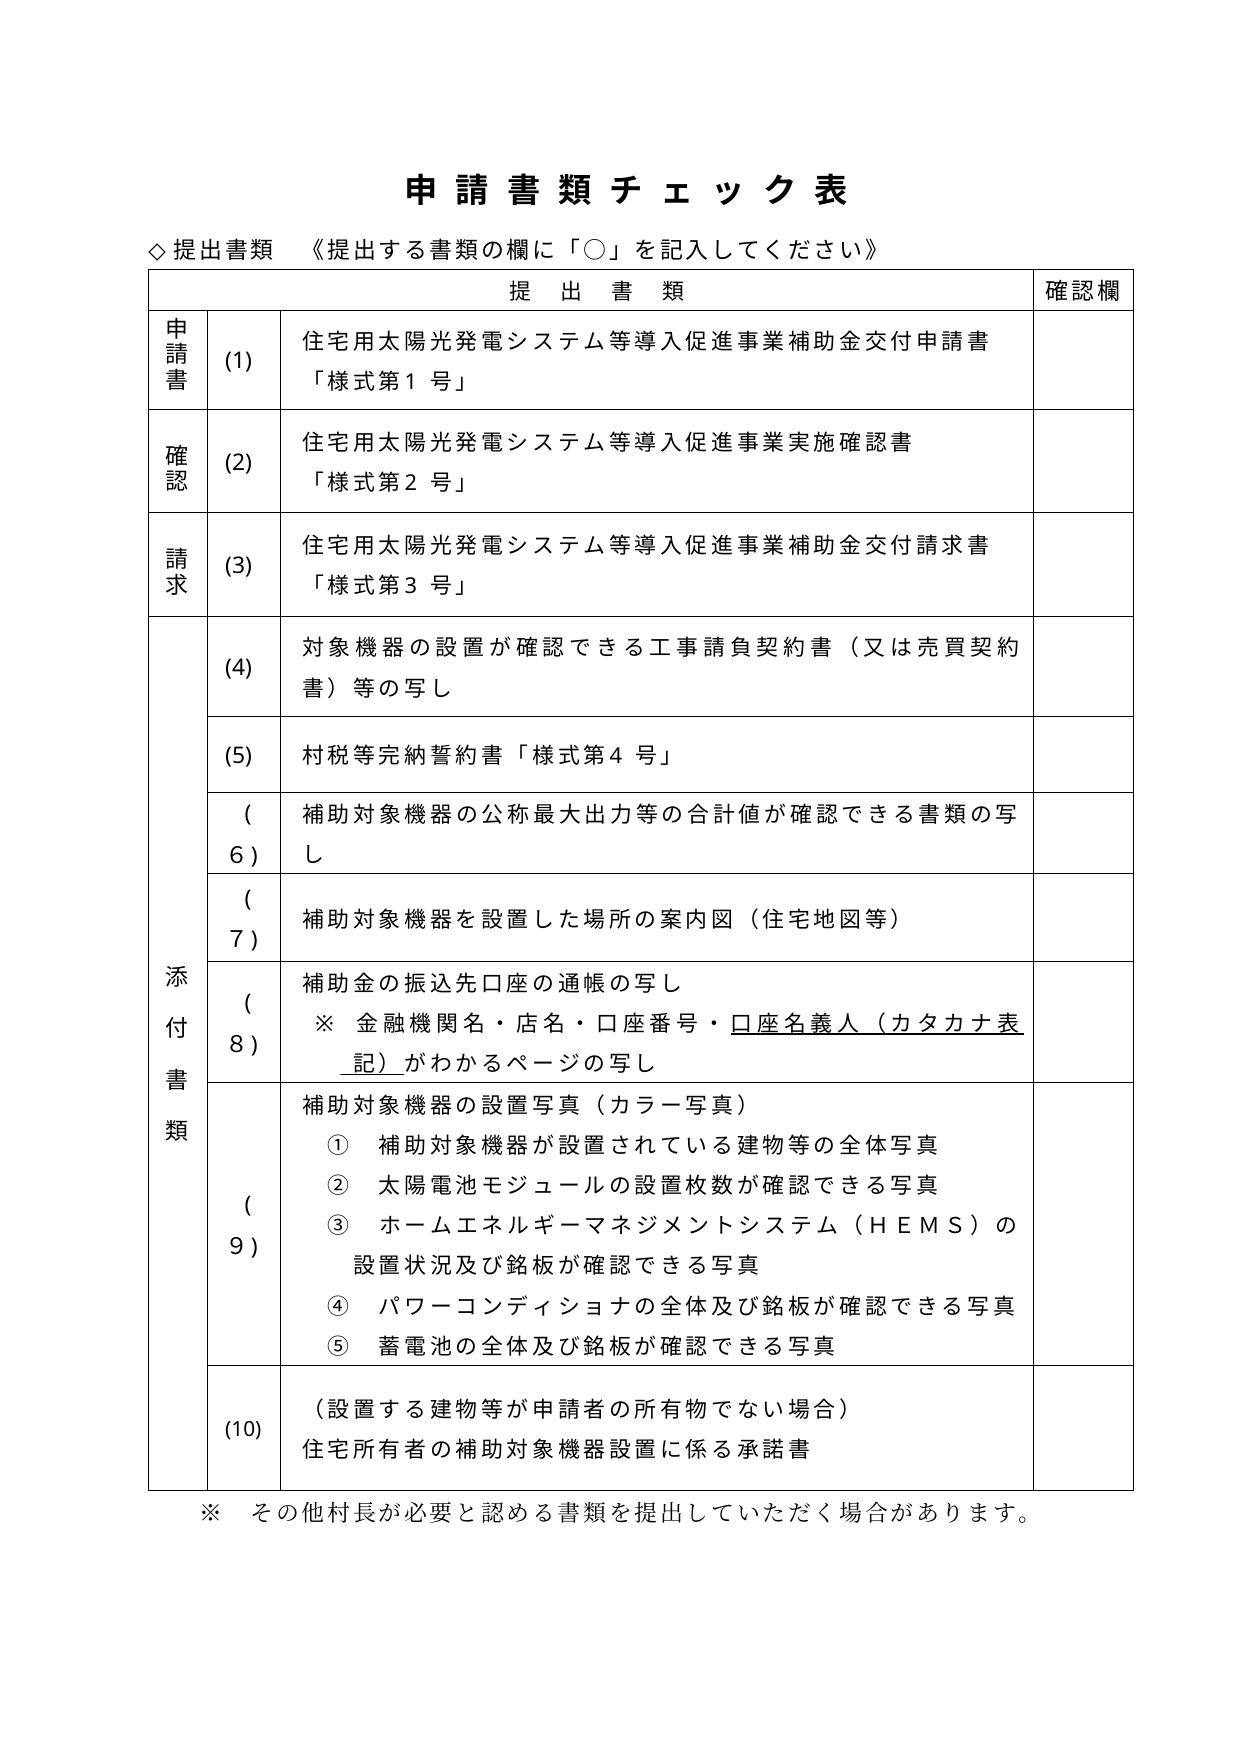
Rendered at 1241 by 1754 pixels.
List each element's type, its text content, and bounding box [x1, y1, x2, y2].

table_cell [1034, 1083, 1133, 1365]
table_cell （設置する建物等が申請者の所有物でない場合） 住宅所有者の補助対象機器設置に係る承諾書 [281, 1366, 1033, 1490]
table_cell 住宅用太陽光発電システム等導入促進事業補助金交付請求書 「様式第3号」 [281, 513, 1033, 616]
table_cell 申請書 [149, 311, 207, 409]
table_cell 補助対象機器の設置写真（カラー写真） ① 補助対象機器が設置されている建物等の全体写真 ② 太陽電池モジュールの設置枚数が確認できる写真 ③ ホームエネルギーマネジメントシステム（ＨＥＭＳ）の設置状況及び銘板が確認できる写真 ④ パワーコンディショナの全体及び銘板が確認できる写真 ⑤ 蓄電池の全体及び銘板が確認できる写真 [281, 1083, 1033, 1365]
table_cell 対象機器の設置が確認できる工事請負契約書（又は売買契約書）等の写し [281, 617, 1033, 716]
table_cell (10) [208, 1366, 280, 1490]
table_cell (5) [208, 717, 280, 792]
table_cell 補助対象機器の公称最大出力等の合計値が確認できる書類の写し [281, 793, 1033, 873]
table_cell (1) [208, 311, 280, 409]
table_cell [1034, 617, 1133, 716]
table_cell (７) [208, 874, 280, 961]
table_cell (９) [208, 1083, 280, 1365]
table_cell 補助対象機器を設置した場所の案内図（住宅地図等） [281, 874, 1033, 961]
table_cell [1034, 793, 1133, 873]
table_cell (3) [208, 513, 280, 616]
table_cell [1034, 410, 1133, 512]
table_cell 添 付 書 類 [149, 617, 207, 1490]
table_cell 村税等完納誓約書「様式第4号」 [281, 717, 1033, 792]
text 申請書類チェック表 [148, 148, 1122, 228]
table_cell [1034, 874, 1133, 961]
table_cell [1034, 717, 1133, 792]
table_cell (６) [208, 793, 280, 873]
table_cell 確認書 [149, 410, 207, 512]
table_cell 住宅用太陽光発電システム等導入促進事業補助金交付申請書 「様式第1号」 [281, 311, 1033, 409]
table_cell [1034, 1366, 1133, 1490]
text ※ その他村長が必要と認める書類を提出していただく場合があります。 [148, 1491, 1122, 1531]
table_cell 補助金の振込先口座の通帳の写し ※金融機関名・店名・口座番号・口座名義人（カタカナ表記）がわかるページの写し [281, 962, 1033, 1082]
table_cell 住宅用太陽光発電システム等導入促進事業実施確認書 「様式第2号」 [281, 410, 1033, 512]
text ◇提出書類 《提出する書類の欄に「○」を記入してください》 [148, 228, 1122, 268]
table_cell (８) [208, 962, 280, 1082]
table_header 提 出 書 類 [149, 270, 1033, 310]
table_cell 請求書 [149, 513, 207, 616]
table_cell [1034, 962, 1133, 1082]
table_cell (4) [208, 617, 280, 716]
table_header 確認欄 [1034, 270, 1133, 310]
table_cell (2) [208, 410, 280, 512]
table_cell [1034, 311, 1133, 409]
table_cell [1034, 513, 1133, 616]
